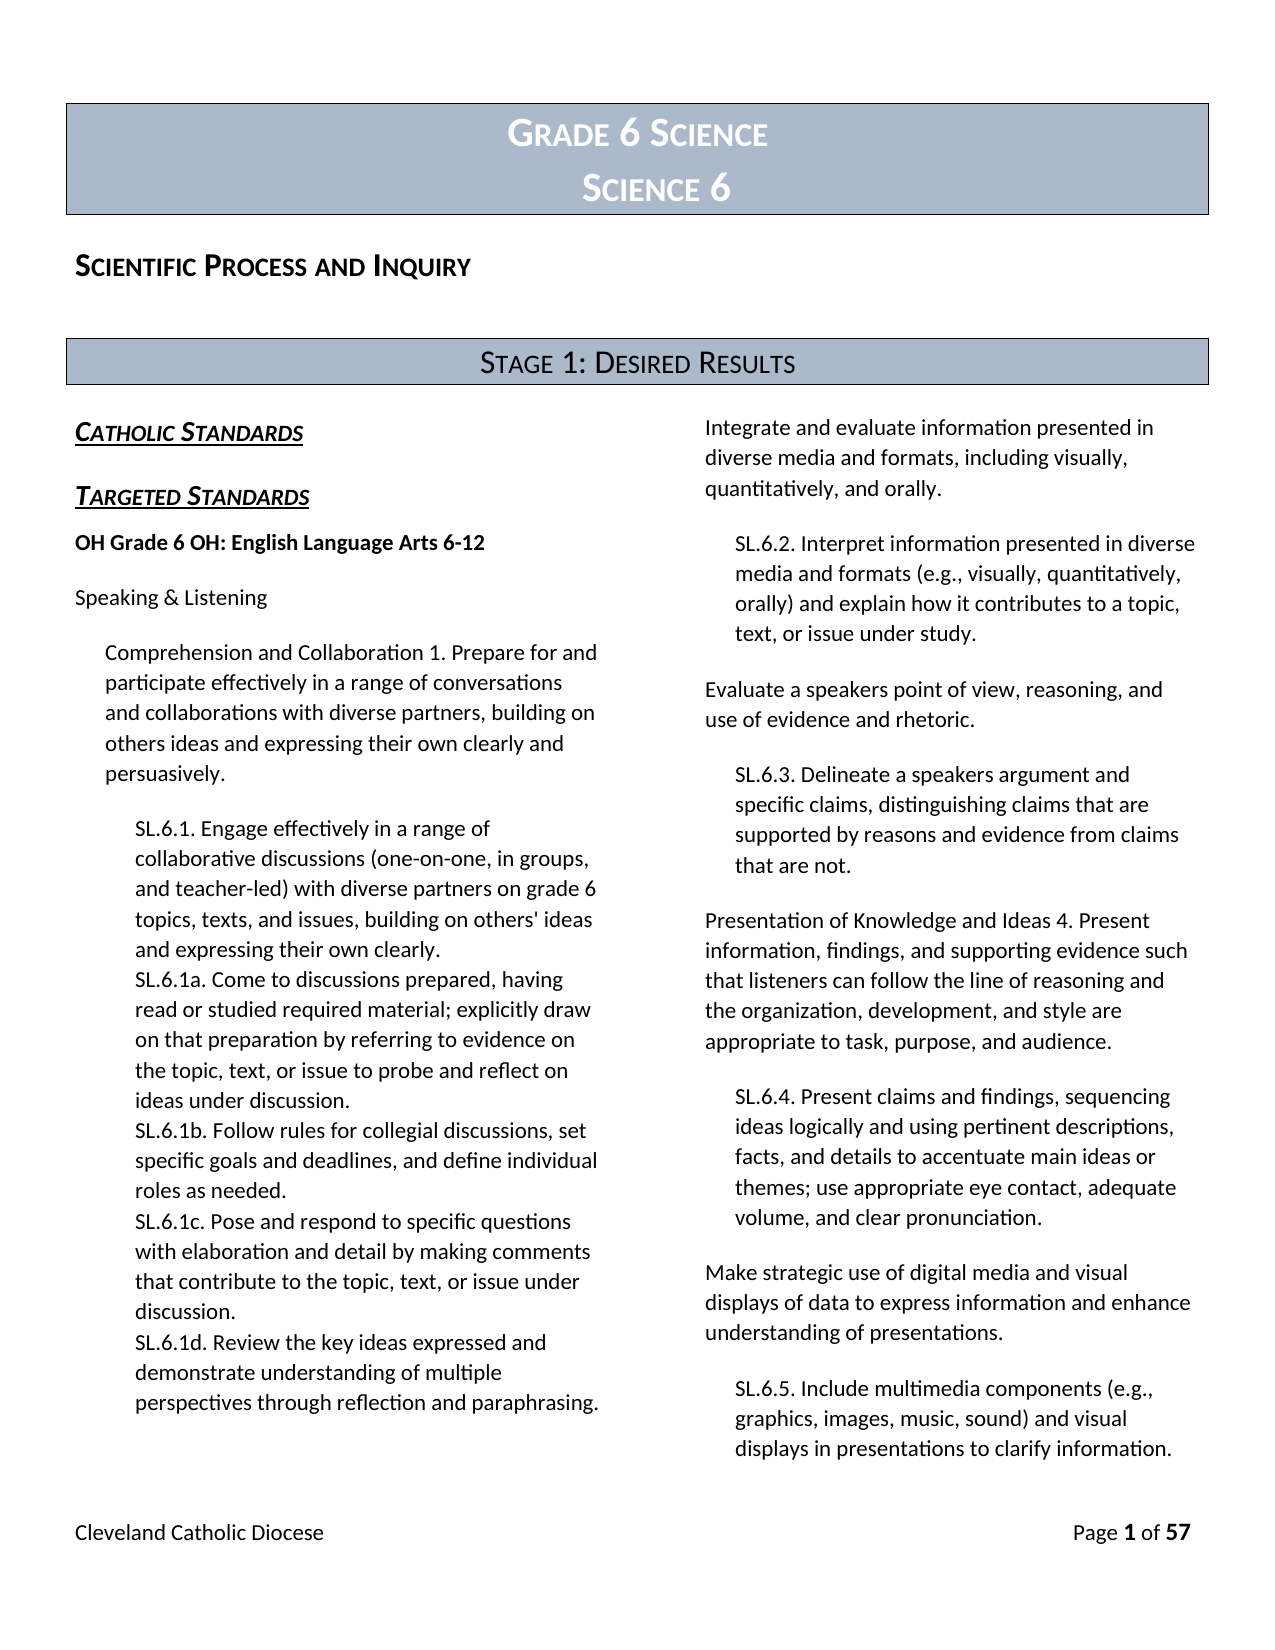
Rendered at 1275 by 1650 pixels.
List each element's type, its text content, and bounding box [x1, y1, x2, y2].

title OH Grade 6 OH: English Language Arts 6-12 [75, 528, 600, 556]
title Speaking & Listening [75, 583, 600, 611]
title Make strategic use of digital media and visual displays of data to express information and enhance understanding of presentations. [705, 1258, 1200, 1347]
title SL.6.2. Interpret information presented in diverse media and formats (e.g., visually, quantitatively, orally) and explain how it contributes to a topic, text, or issue under study. [735, 529, 1200, 648]
title SL.6.5. Include multimedia components (e.g., graphics, images, music, sound) and visual displays in presentations to clarify information. [735, 1374, 1200, 1462]
title SL.6.1d. Review the key ideas expressed and demonstrate understanding of multiple perspectives through reflection and paraphrasing. [135, 1328, 600, 1416]
title Integrate and evaluate information presented in diverse media and formats, including visually, quantitatively, and orally. [705, 413, 1200, 502]
title SL.6.1c. Pose and respond to specific questions with elaboration and detail by making comments that contribute to the topic, text, or issue under discussion. [135, 1207, 600, 1326]
title Presentation of Knowledge and Ideas 4. Present information, findings, and supporting evidence such that listeners can follow the line of reasoning and the organization, development, and style are appropriate to task, purpose, and audience. [705, 906, 1200, 1055]
title SL.6.1a. Come to discussions prepared, having read or studied required material; explicitly draw on that preparation by referring to evidence on the topic, text, or issue to probe and reflect on ideas under discussion. [135, 965, 600, 1114]
title SL.6.4. Present claims and findings, sequencing ideas logically and using pertinent descriptions, facts, and details to accentuate main ideas or themes; use appropriate eye contact, adequate volume, and clear pronunciation. [735, 1082, 1200, 1231]
title SL.6.3. Delineate a speakers argument and specific claims, distinguishing claims that are supported by reasons and evidence from claims that are not. [735, 760, 1200, 879]
title Catholic Standards [75, 413, 600, 449]
title SL.6.1b. Follow rules for collegial discussions, set specific goals and deadlines, and define individual roles as needed. [135, 1116, 600, 1205]
title Grade 6 Science Science 6 [67, 104, 1208, 214]
title Targeted Standards [75, 477, 600, 512]
title Stage 1: Desired Results [67, 339, 1208, 384]
title Scientific Process and Inquiry [75, 244, 1200, 285]
title Evaluate a speakers point of view, reasoning, and use of evidence and rhetoric. [705, 675, 1200, 733]
title Comprehension and Collaboration 1. Prepare for and participate effectively in a range of conversations and collaborations with diverse partners, building on others ideas and expressing their own clearly and persuasively. [105, 638, 600, 787]
title SL.6.1. Engage effectively in a range of collaborative discussions (one-on-one, in groups, and teacher-led) with diverse partners on grade 6 topics, texts, and issues, building on others' ideas and expressing their own clearly. [135, 814, 600, 963]
